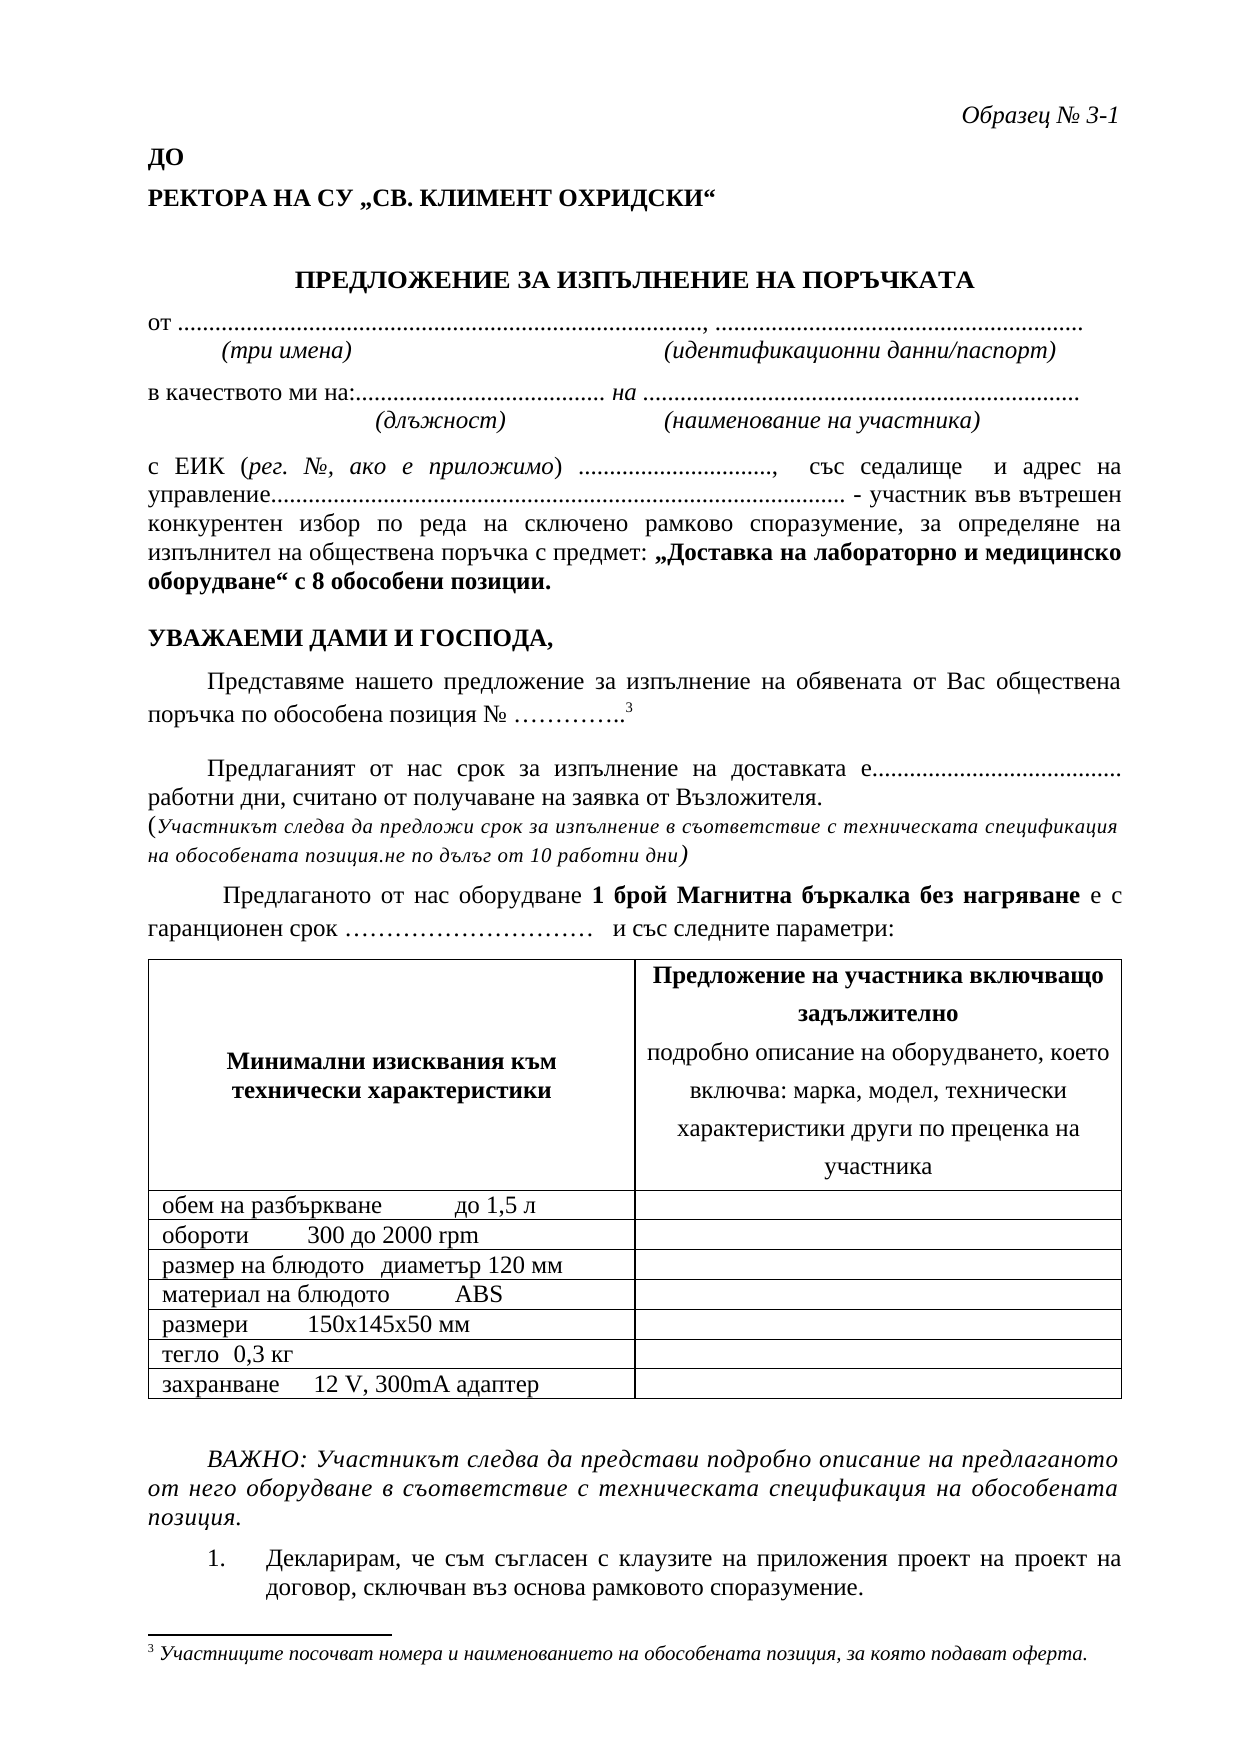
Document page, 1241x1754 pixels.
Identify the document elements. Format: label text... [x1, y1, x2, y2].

table_cell [636, 1220, 646, 1249]
table_cell размер на блюдото диаметър 120 мм [149, 1250, 634, 1279]
table_cell [636, 1340, 1121, 1368]
table_cell обем на разбъркване до 1,5 л [149, 1191, 634, 1219]
text в качеството ми на:........................................ на ...................................................................... [148, 377, 1122, 405]
table_cell материал на блюдото ABS [149, 1280, 634, 1309]
text (три имена) (идентификационни данни/паспорт) [148, 335, 1122, 364]
table_header Минимални изисквания към технически характеристики [149, 960, 634, 1189]
text (длъжност) (наименование на участника) [295, 405, 1122, 434]
table_cell [636, 1280, 1121, 1309]
table_cell [1110, 1191, 1121, 1219]
table_cell [636, 1369, 1121, 1398]
table_header Предложение на участника включващо задължително подробно описание на оборудването, което включва: марка, модел, технически характеристики други по преценка на участника [636, 960, 1121, 1189]
text Представяме нашето предложение за изпълнение на обявената от Вас обществена поръчка по обособена позиция № ………….. [148, 666, 1122, 728]
text Предлаганият от нас срок за изпълнение на доставката е........................................ работни дни, считано от получаване на заявка от Възложителя. [148, 753, 1122, 811]
table_cell размери 150х145х50 мм [149, 1310, 634, 1338]
text (Участникът следва да предложи срок за изпълнение в съответствие с техническата спецификация на обособената позиция.не по дълъг от 10 работни дни) [148, 811, 1122, 868]
text ПРЕДЛОЖЕНИЕ ЗА ИЗПЪЛНЕНИЕ НА ПОРЪЧКАТА [148, 265, 1122, 294]
list Декларирам, че съм съгласен с клаузите на приложения проект на проект на договор, сключван въз основа рамковото споразумение. [207, 1543, 1122, 1601]
table_cell [636, 1250, 1121, 1279]
text с ЕИК (рег. №, ако е приложимо) ..............................., със седалище и адрес на управление............................................................................................ - участник във вътрешен конкурентен избор по реда на сключено рамково споразумение, за определяне на изпълнител на обществена поръчка с предмет: „Доставка на лабораторно и медицинско оборудване“ с 8 обособени позиции. [148, 451, 1122, 594]
text Образец № 3-1 [664, 100, 1122, 129]
table_cell [636, 1191, 646, 1219]
text от ...................................................................................., ........................................................... [148, 307, 1122, 335]
table_cell обороти 300 до 2000 rpm [149, 1220, 634, 1249]
text РЕКТОРА НА СУ „СВ. КЛИМЕНТ ОХРИДСКИ“ [148, 183, 1122, 212]
text ДО [148, 142, 1122, 170]
text УВАЖАЕМИ ДАМИ И ГОСПОДА, [148, 623, 1122, 652]
text ВАЖНО: Участникът следва да представи подробно описание на предлаганото от него оборудване в съответствие с техническата спецификация на обособената позиция. [148, 1444, 1122, 1531]
table_cell [636, 1310, 1121, 1338]
text Предлаганото от нас оборудване 1 брой Магнитна бъркалка без нагряване е с гаранционен срок ………………………… и със следните параметри: [148, 881, 1122, 942]
table_cell захранване 12 V, 300mA адаптер [149, 1369, 634, 1398]
table_cell [1110, 1220, 1121, 1249]
table_cell тегло 0,3 кг [149, 1340, 634, 1368]
